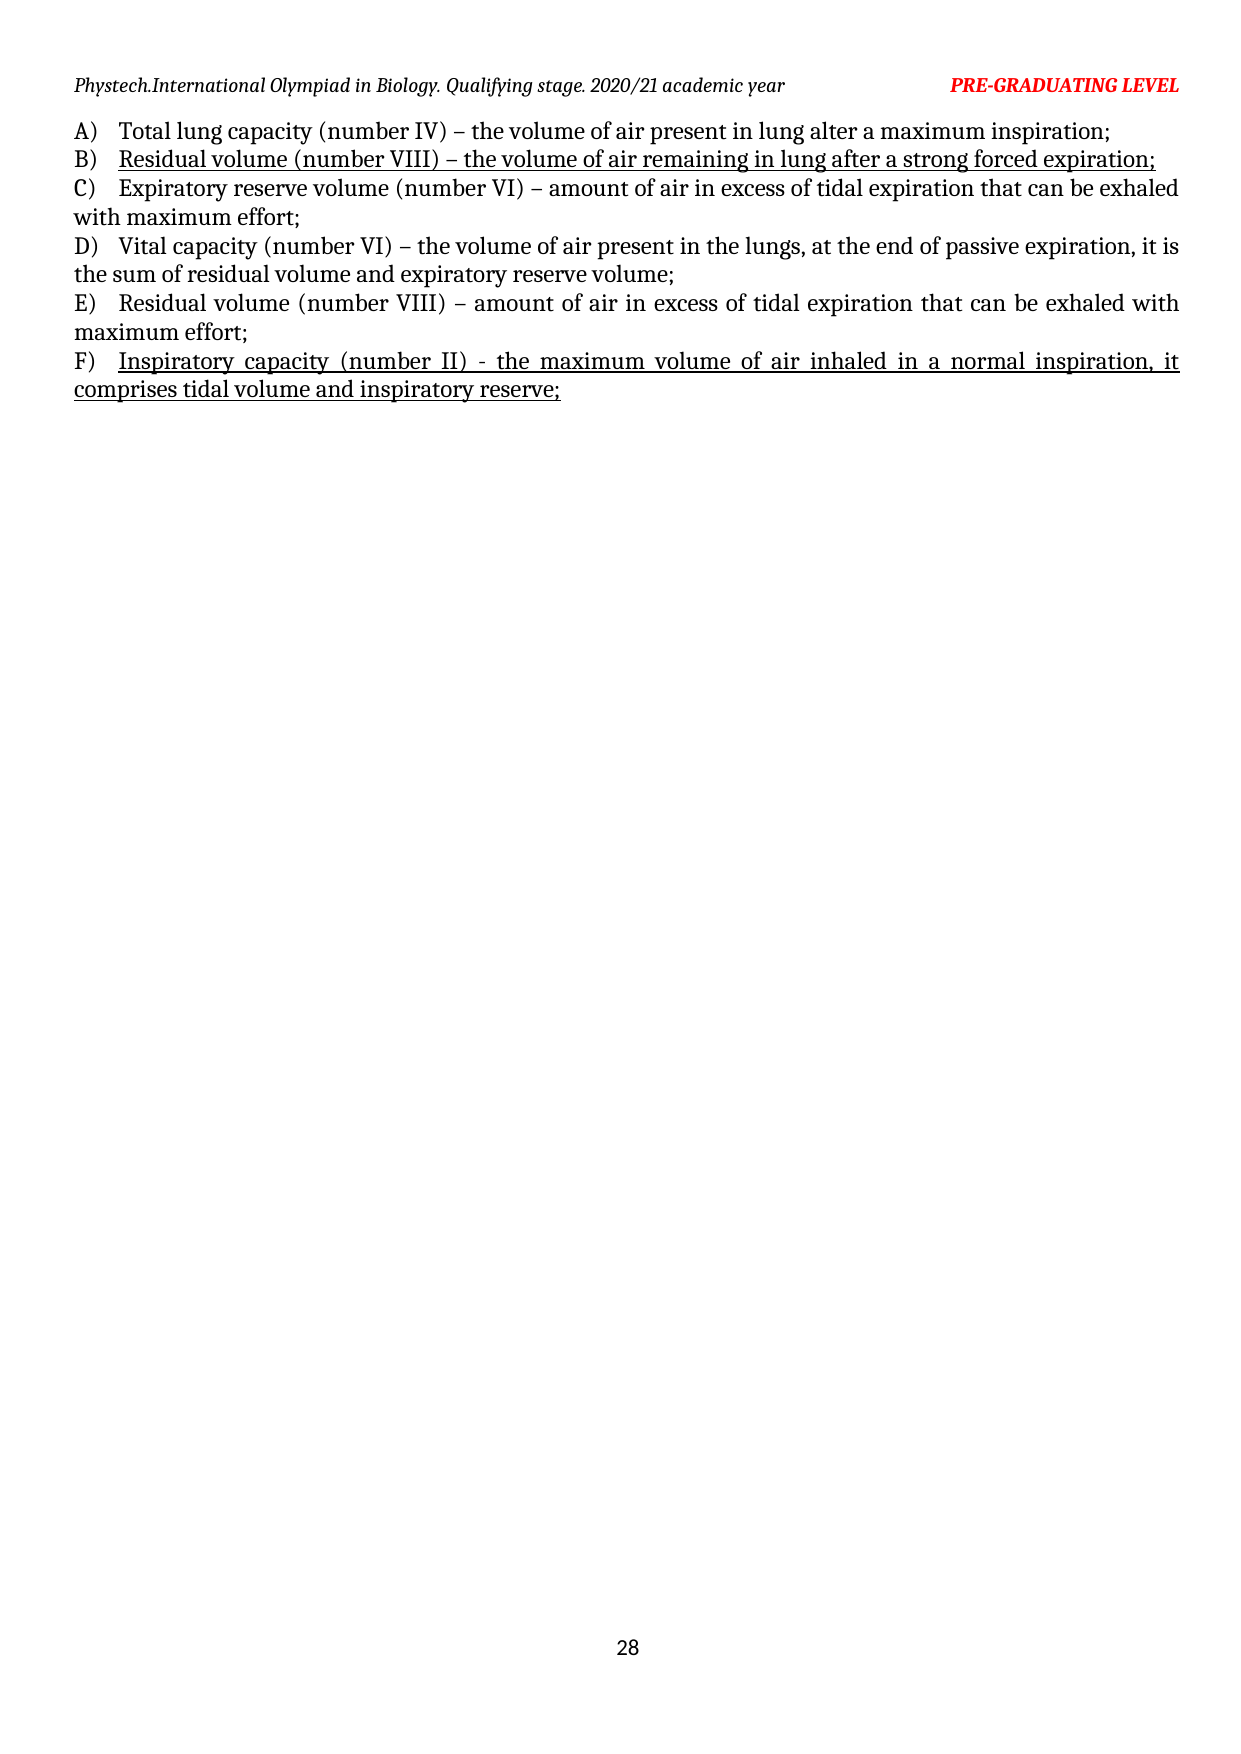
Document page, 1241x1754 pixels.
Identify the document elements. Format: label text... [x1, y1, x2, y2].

list Total lung capacity (number IV) – the volume of air present in lung alter a maximum inspiration; [74, 117, 1181, 145]
list Residual volume (number VIII) – amount of air in excess of tidal expiration that can be exhaled with maximum effort; [74, 289, 1181, 347]
list Expiratory reserve volume (number VI) – amount of air in excess of tidal expiration that can be exhaled with maximum effort; [74, 174, 1181, 232]
list Inspiratory capacity (number II) - the maximum volume of air inhaled in a normal inspiration, it comprises tidal volume and inspiratory reserve; [74, 347, 1181, 404]
list Residual volume (number VIII) – the volume of air remaining in lung after a strong forced expiration; [74, 145, 1181, 174]
